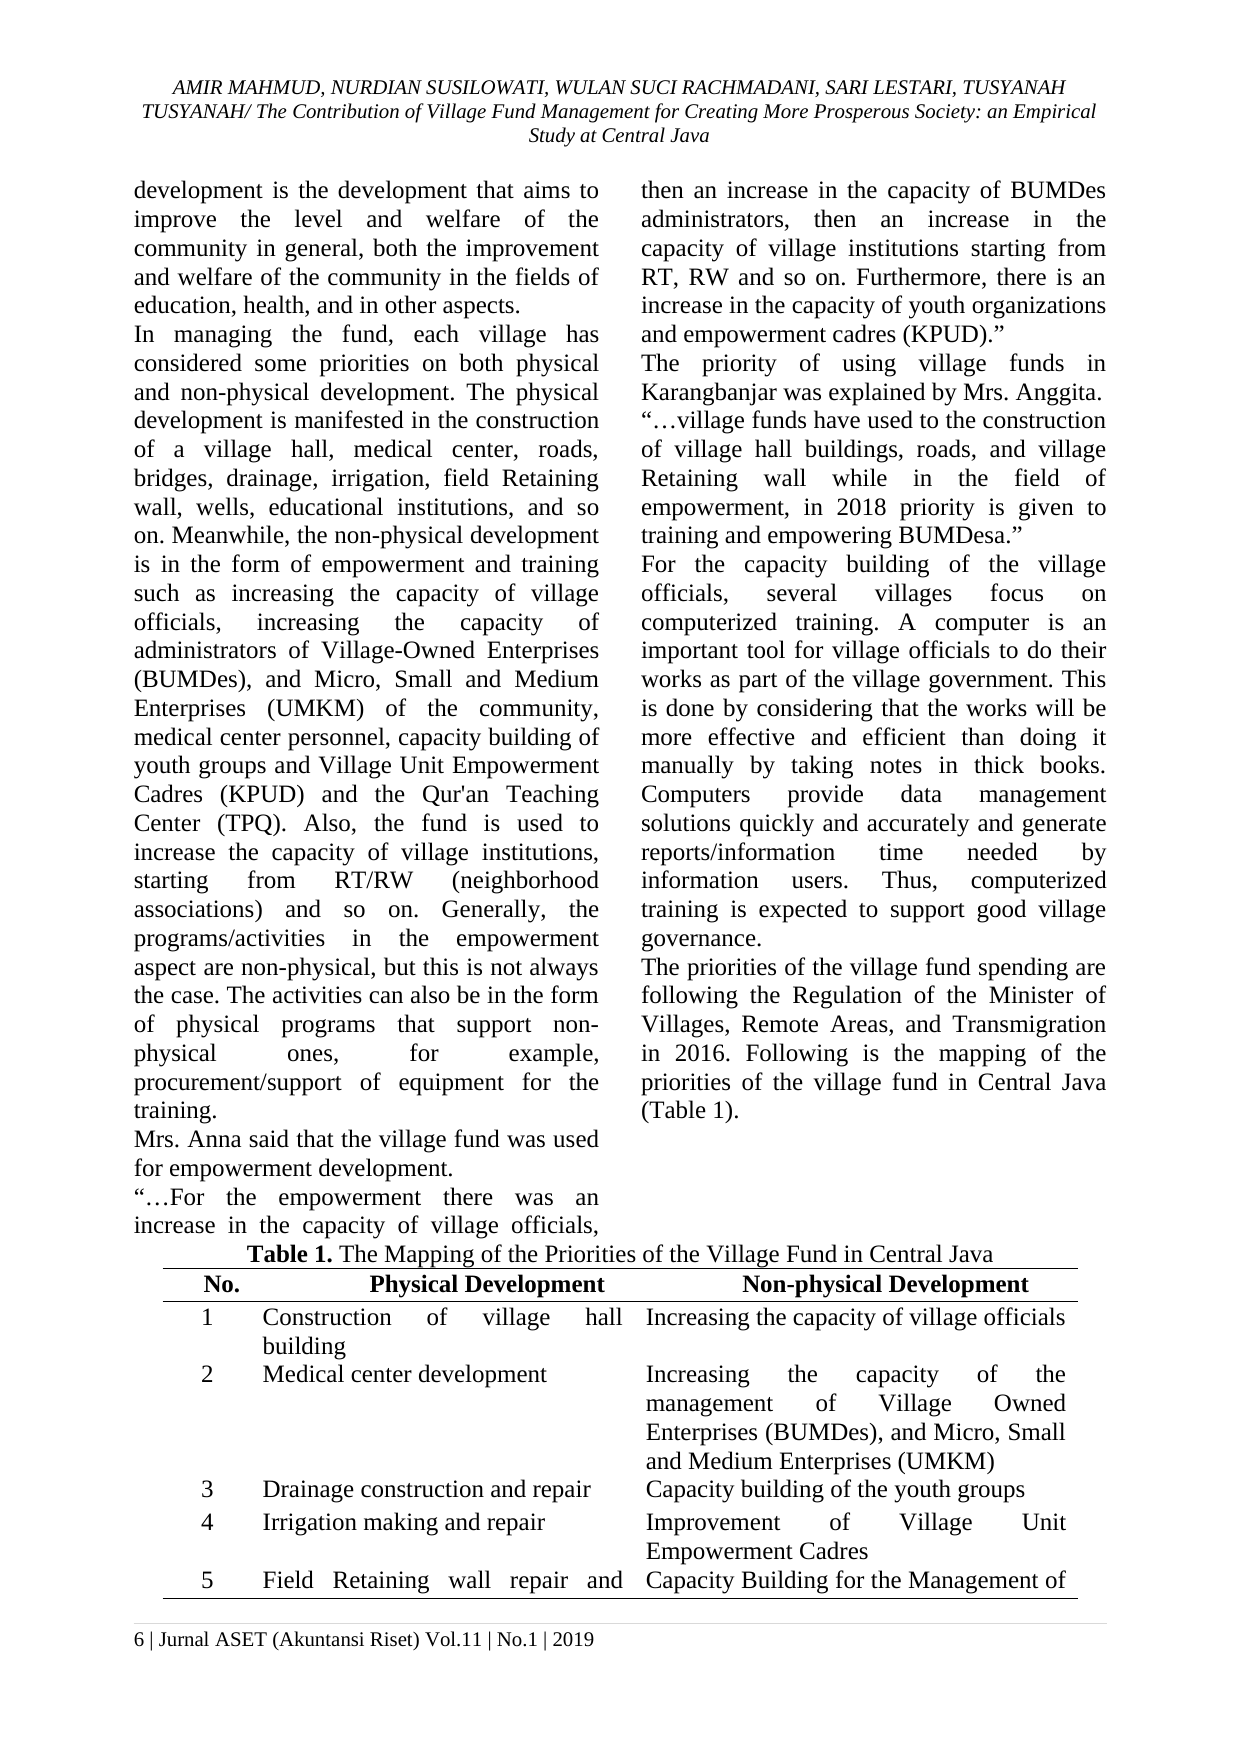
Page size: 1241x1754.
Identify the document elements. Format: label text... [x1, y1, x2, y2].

table_cell 2 [163, 1360, 251, 1474]
text “…village funds have used to the construction of village hall buildings, roads, and village Retaining wall while in the field of empowerment, in 2018 priority is given to training and empowering BUMDesa.” [641, 406, 1107, 549]
text For the capacity building of the village officials, several villages focus on computerized training. A computer is an important tool for village officials to do their works as part of the village government. This is done by considering that the works will be more effective and efficient than doing it manually by taking notes in thick books. Computers provide data management solutions quickly and accurately and generate reports/information time needed by information users. Thus, computerized training is expected to support good village governance. The priorities of the village fund spending are following the Regulation of the Minister of Villages, Remote Areas, and Transmigration in 2016. Following is the mapping of the priorities of the village fund in Central Java (Table 1). [641, 549, 1107, 1124]
table_cell 1 [163, 1302, 251, 1359]
text Table 1. The Mapping of the Priorities of the Village Fund in Central Java [133, 1239, 1107, 1268]
table_cell Medical center development [251, 1360, 634, 1474]
table_cell Drainage construction and repair [251, 1475, 634, 1507]
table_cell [251, 1565, 634, 1598]
text In managing the fund, each village has considered some priorities on both physical and non-physical development. The physical development is manifested in the construction of a village hall, medical center, roads, bridges, drainage, irrigation, field Retaining wall, wells, educational institutions, and so on. Meanwhile, the non-physical development is in the form of empowerment and training such as increasing the capacity of village officials, increasing the capacity of administrators of Village-Owned Enterprises (BUMDes), and Micro, Small and Medium Enterprises (UMKM) of the community, medical center personnel, capacity building of youth groups and Village Unit Empowerment Cadres (KPUD) and the Qur'an Teaching Center (TPQ). Also, the fund is used to increase the capacity of village institutions, starting from RT/RW (neighborhood associations) and so on. Generally, the programs/activities in the empowerment aspect are non-physical, but this is not always the case. The activities can also be in the form of physical programs that support non-physical ones, for example, procurement/support of equipment for the training. [133, 319, 599, 1124]
table_cell Irrigation making and repair [251, 1507, 634, 1565]
table_header Physical Development [281, 1269, 693, 1301]
table_cell Improvement of Village Unit Empowerment Cadres [634, 1507, 1077, 1565]
text “…For the empowerment there was an increase in the capacity of village officials, then an increase in the capacity of BUMDes administrators, then an increase in the capacity of village institutions starting from RT, RW and so on. Furthermore, there is an increase in the capacity of youth organizations and empowerment cadres (KPUD).” [641, 176, 1107, 348]
table_cell Increasing the capacity of the management of Village Owned Enterprises (BUMDes), and Micro, Small and Medium Enterprises (UMKM) [634, 1360, 1077, 1474]
table_cell 5 [163, 1565, 251, 1598]
table_cell 3 [163, 1475, 251, 1507]
table_cell Construction of village hall building [251, 1302, 634, 1359]
table_cell 4 [163, 1507, 251, 1565]
text The priority of using village funds in Karangbanjar was explained by Mrs. Anggita. [641, 348, 1107, 406]
table_header Non-physical Development [694, 1269, 1077, 1301]
table_cell Increasing the capacity of village officials [634, 1302, 1077, 1359]
text Mrs. Anna said that the village fund was used for empowerment development. [133, 1124, 599, 1182]
table_header No. [163, 1269, 281, 1301]
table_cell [634, 1565, 1077, 1598]
text “…For the empowerment there was an increase in the capacity of village officials, then an increase in the capacity of BUMDes administrators, then an increase in the capacity of village institutions starting from RT, RW and so on. Furthermore, there is an increase in the capacity of youth organizations and empowerment cadres (KPUD).” [133, 1182, 599, 1239]
table_cell Capacity building of the youth groups [634, 1475, 1077, 1507]
